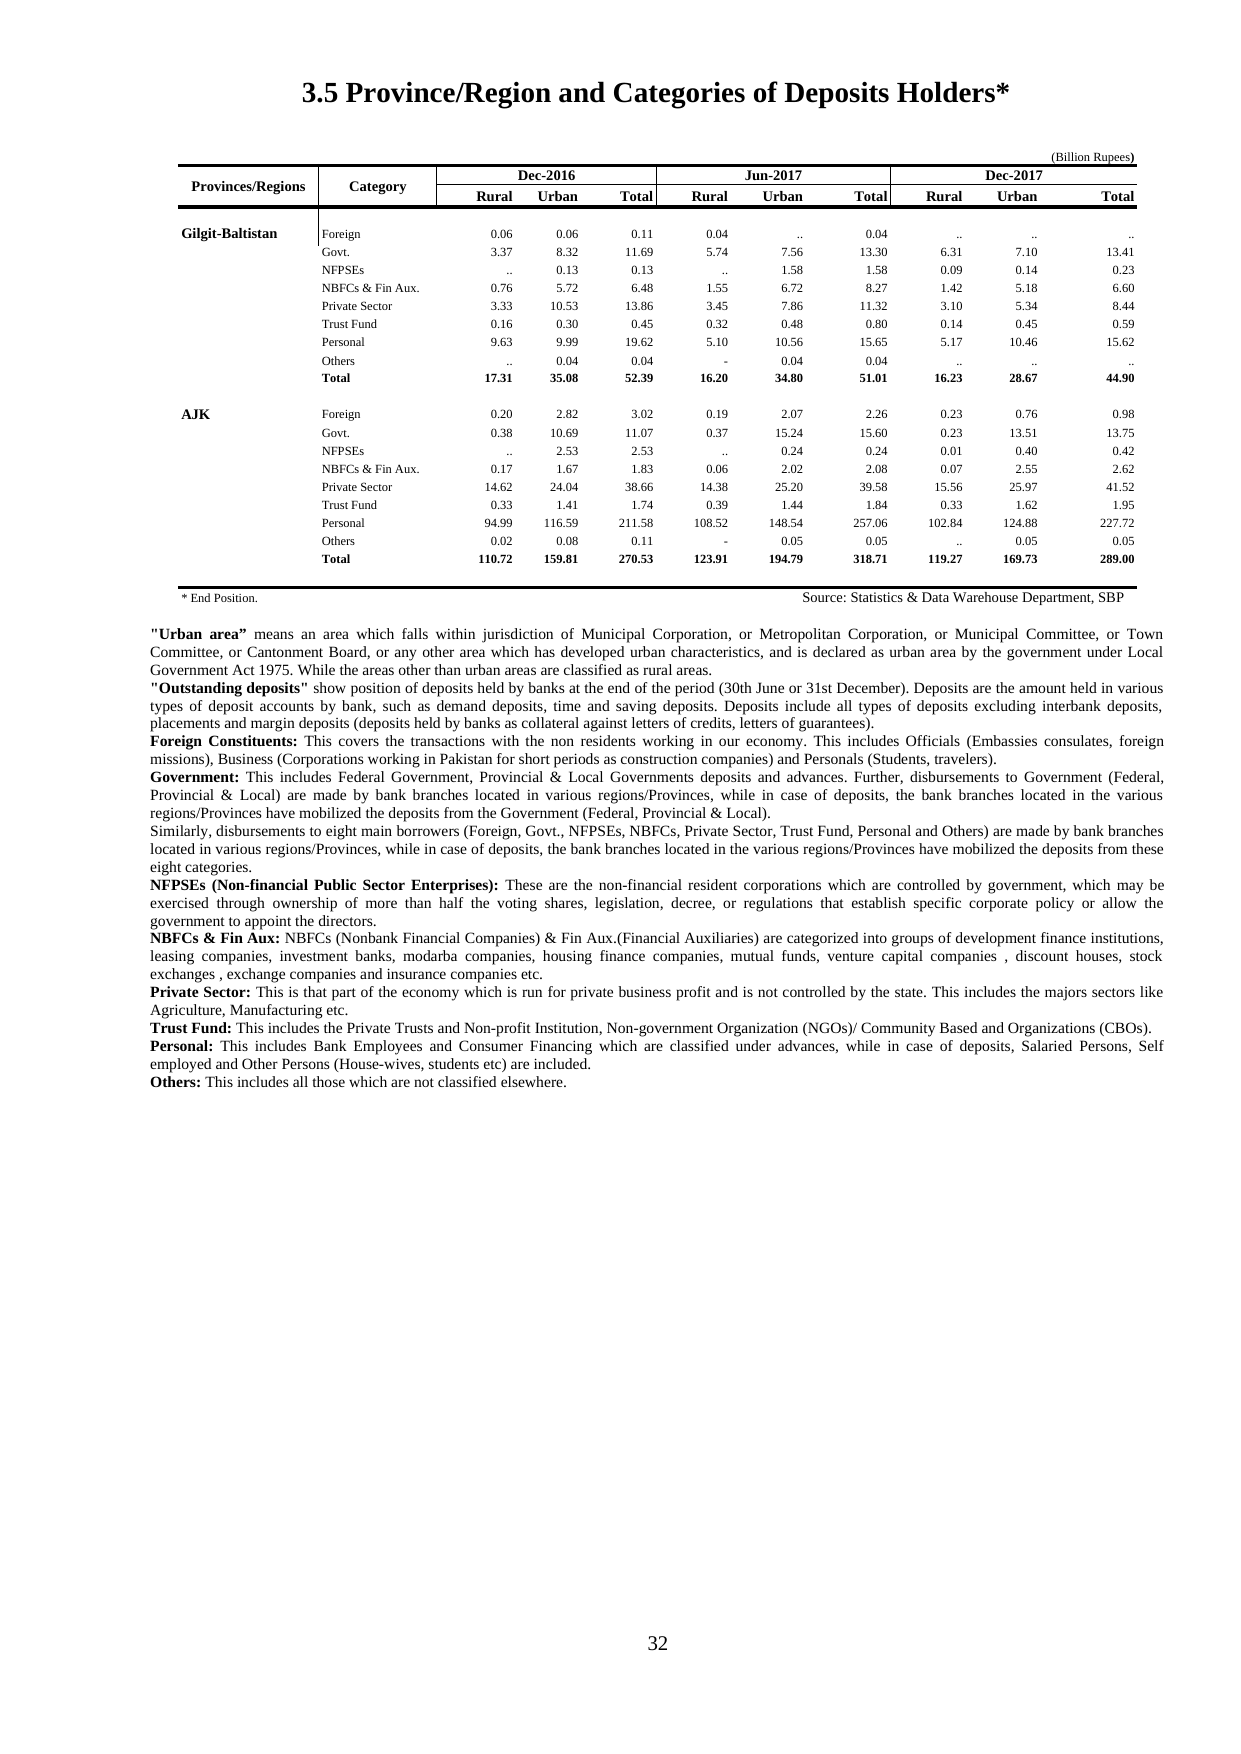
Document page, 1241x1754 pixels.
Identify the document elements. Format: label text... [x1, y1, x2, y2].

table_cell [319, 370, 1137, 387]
text Trust Fund: This includes the Private Trusts and Non-profit Institution, Non-government Organization (NGOs)/ Community Based and Organizations (CBOs). [150, 1019, 1165, 1037]
text Private Sector: This is that part of the economy which is run for private business profit and is not controlled by the state. This includes the majors sectors like Agriculture, Manufacturing etc. [150, 983, 1165, 1019]
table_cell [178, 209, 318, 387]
text Others: This includes all those which are not classified elsewhere. [150, 1073, 1165, 1126]
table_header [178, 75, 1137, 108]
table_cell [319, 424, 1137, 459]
text Government: This includes Federal Government, Provincial & Local Governments deposits and advances. Further, disbursements to Government (Federal, Provincial & Local) are made by bank branches located in various regions/Provinces, while in case of deposits, the bank branches located in the various regions/Provinces have mobilized the deposits from the Government (Federal, Provincial & Local). [150, 768, 1165, 822]
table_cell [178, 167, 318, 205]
text Personal: This includes Bank Employees and Consumer Financing which are classified under advances, while in case of deposits, Salaried Persons, Self employed and Other Persons (House-wives, students etc) are included. [150, 1037, 1165, 1073]
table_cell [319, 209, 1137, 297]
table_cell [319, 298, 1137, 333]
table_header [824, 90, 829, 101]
text "Urban area” means an area which falls within jurisdiction of Municipal Corporation, or Metropolitan Corporation, or Municipal Committee, or Town Committee, or Cantonment Board, or any other area which has developed urban characteristics, and is declared as urban area by the government under Local Government Act 1975. While the areas other than urban areas are classified as rural areas. [150, 625, 1165, 678]
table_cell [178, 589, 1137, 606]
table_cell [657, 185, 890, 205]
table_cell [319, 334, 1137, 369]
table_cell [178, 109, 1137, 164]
text NBFCs & Fin Aux: NBFCs (Nonbank Financial Companies) & Fin Aux.(Financial Auxiliaries) are categorized into groups of development finance institutions, leasing companies, investment banks, modarba companies, housing finance companies, mutual funds, venture capital companies , discount houses, stock exchanges , exchange companies and insurance companies etc. [150, 929, 1165, 983]
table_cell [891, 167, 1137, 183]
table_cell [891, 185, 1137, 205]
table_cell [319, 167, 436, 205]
text NFPSEs (Non-financial Public Sector Enterprises): These are the non-financial resident corporations which are controlled by government, which may be exercised through ownership of more than half the voting shares, legislation, decree, or regulations that establish specific corporate policy or allow the government to appoint the directors. [150, 876, 1165, 929]
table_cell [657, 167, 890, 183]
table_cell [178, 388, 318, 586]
text "Outstanding deposits" show position of deposits held by banks at the end of the period (30th June or 31st December). Deposits are the amount held in various types of deposit accounts by bank, such as demand deposits, time and saving deposits. Deposits include all types of deposits excluding interbank deposits, placements and margin deposits (deposits held by banks as collateral against letters of credits, letters of guarantees). [150, 678, 1165, 732]
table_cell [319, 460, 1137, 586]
text Similarly, disbursements to eight main borrowers (Foreign, Govt., NFPSEs, NBFCs, Private Sector, Trust Fund, Personal and Others) are made by bank branches located in various regions/Provinces, while in case of deposits, the bank branches located in the various regions/Provinces have mobilized the deposits from these eight categories. [150, 822, 1165, 876]
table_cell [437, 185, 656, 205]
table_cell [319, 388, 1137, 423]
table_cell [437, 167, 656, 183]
text Foreign Constituents: This covers the transactions with the non residents working in our economy. This includes Officials (Embassies consulates, foreign missions), Business (Corporations working in Pakistan for short periods as construction companies) and Personals (Students, travelers). [150, 732, 1165, 768]
